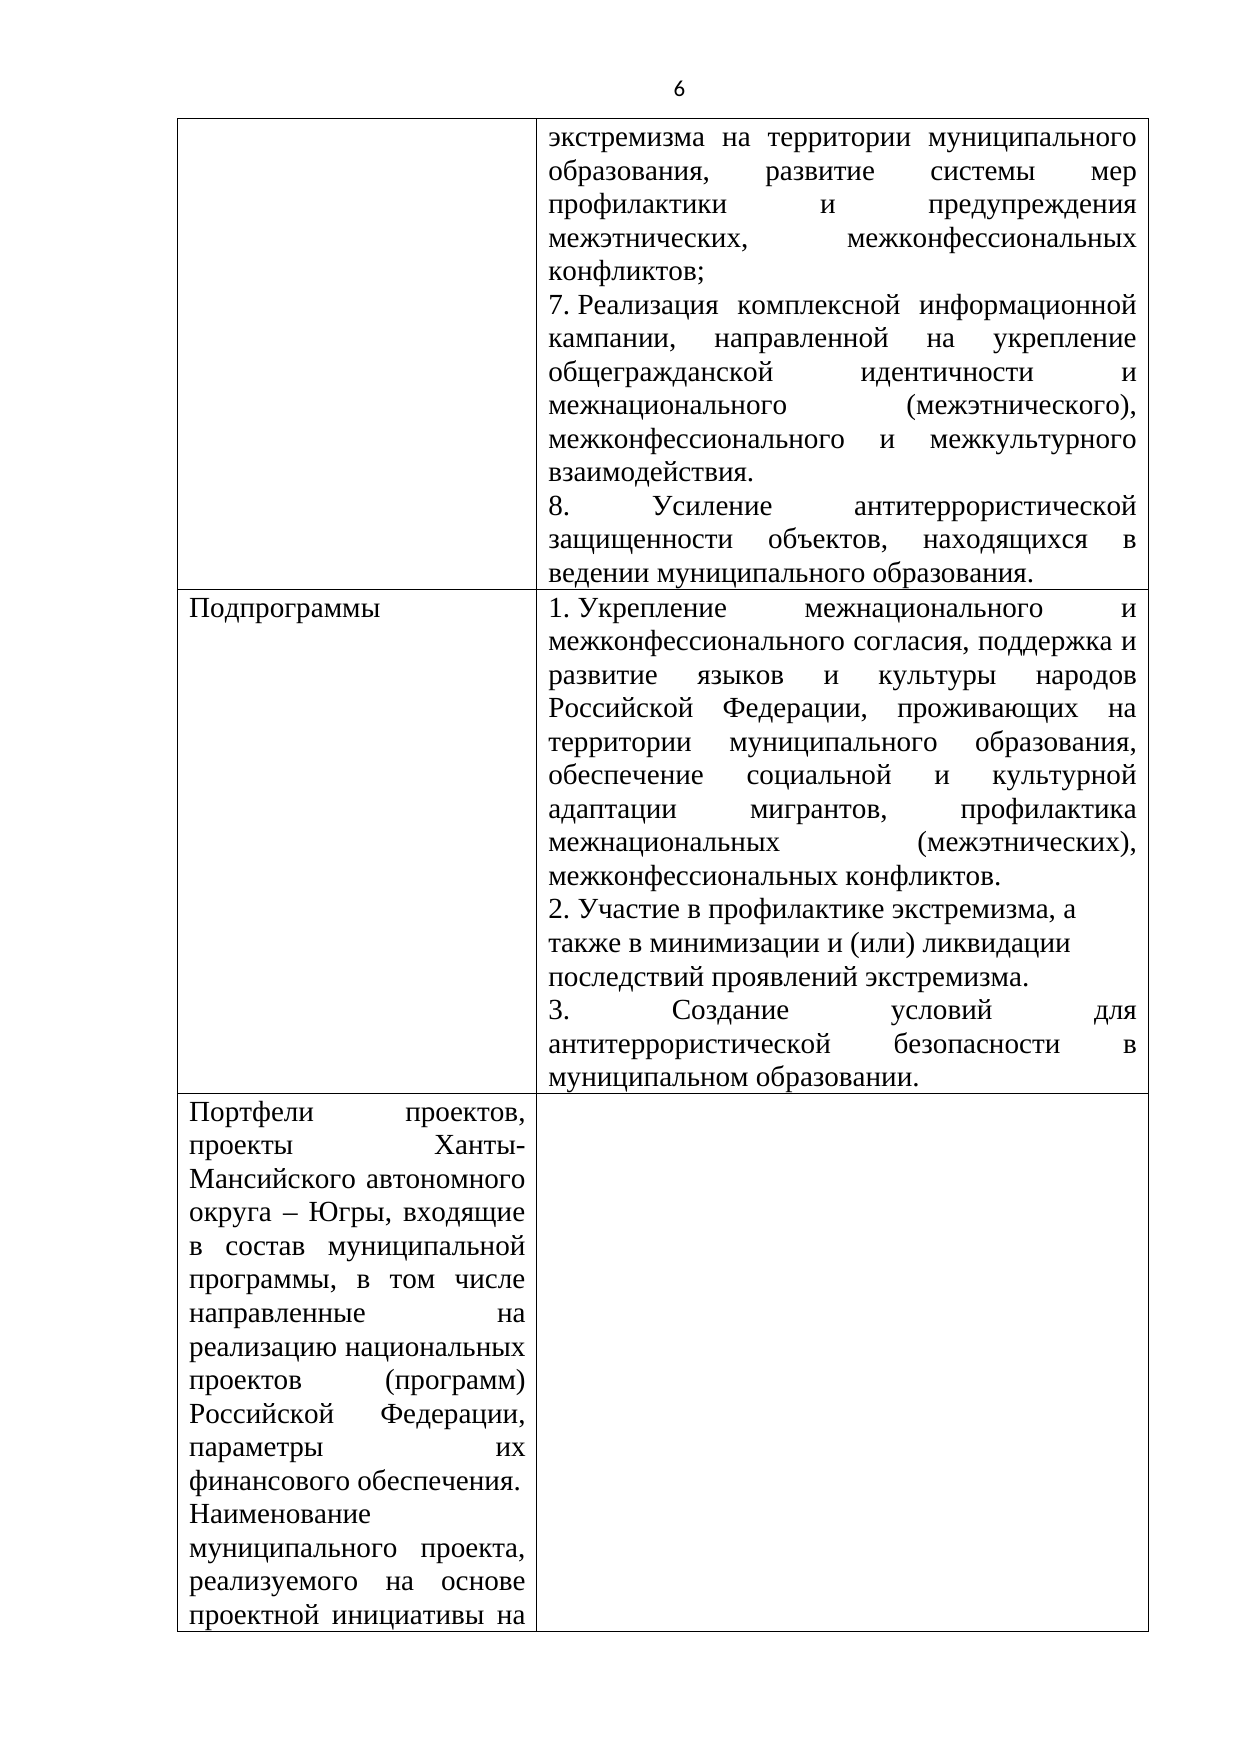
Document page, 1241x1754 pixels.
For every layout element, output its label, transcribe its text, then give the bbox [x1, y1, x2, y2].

table_cell [537, 1094, 1148, 1631]
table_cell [178, 119, 536, 589]
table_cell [537, 119, 1148, 589]
table_cell Подпрограммы [178, 590, 536, 1093]
table_cell 1. Укрепление межнационального и межконфессионального согласия, поддержка и развитие языков и культуры народов Российской Федерации, проживающих на территории муниципального образования, обеспечение социальной и культурной адаптации мигрантов, профилактика межнациональных (межэтнических), межконфессиональных конфликтов. 2. Участие в профилактике экстремизма, а также в минимизации и (или) ликвидации последствий проявлений экстремизма. 3. Создание условий для антитеррористической безопасности в муниципальном образовании. [537, 590, 1148, 1093]
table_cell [178, 1094, 536, 1631]
